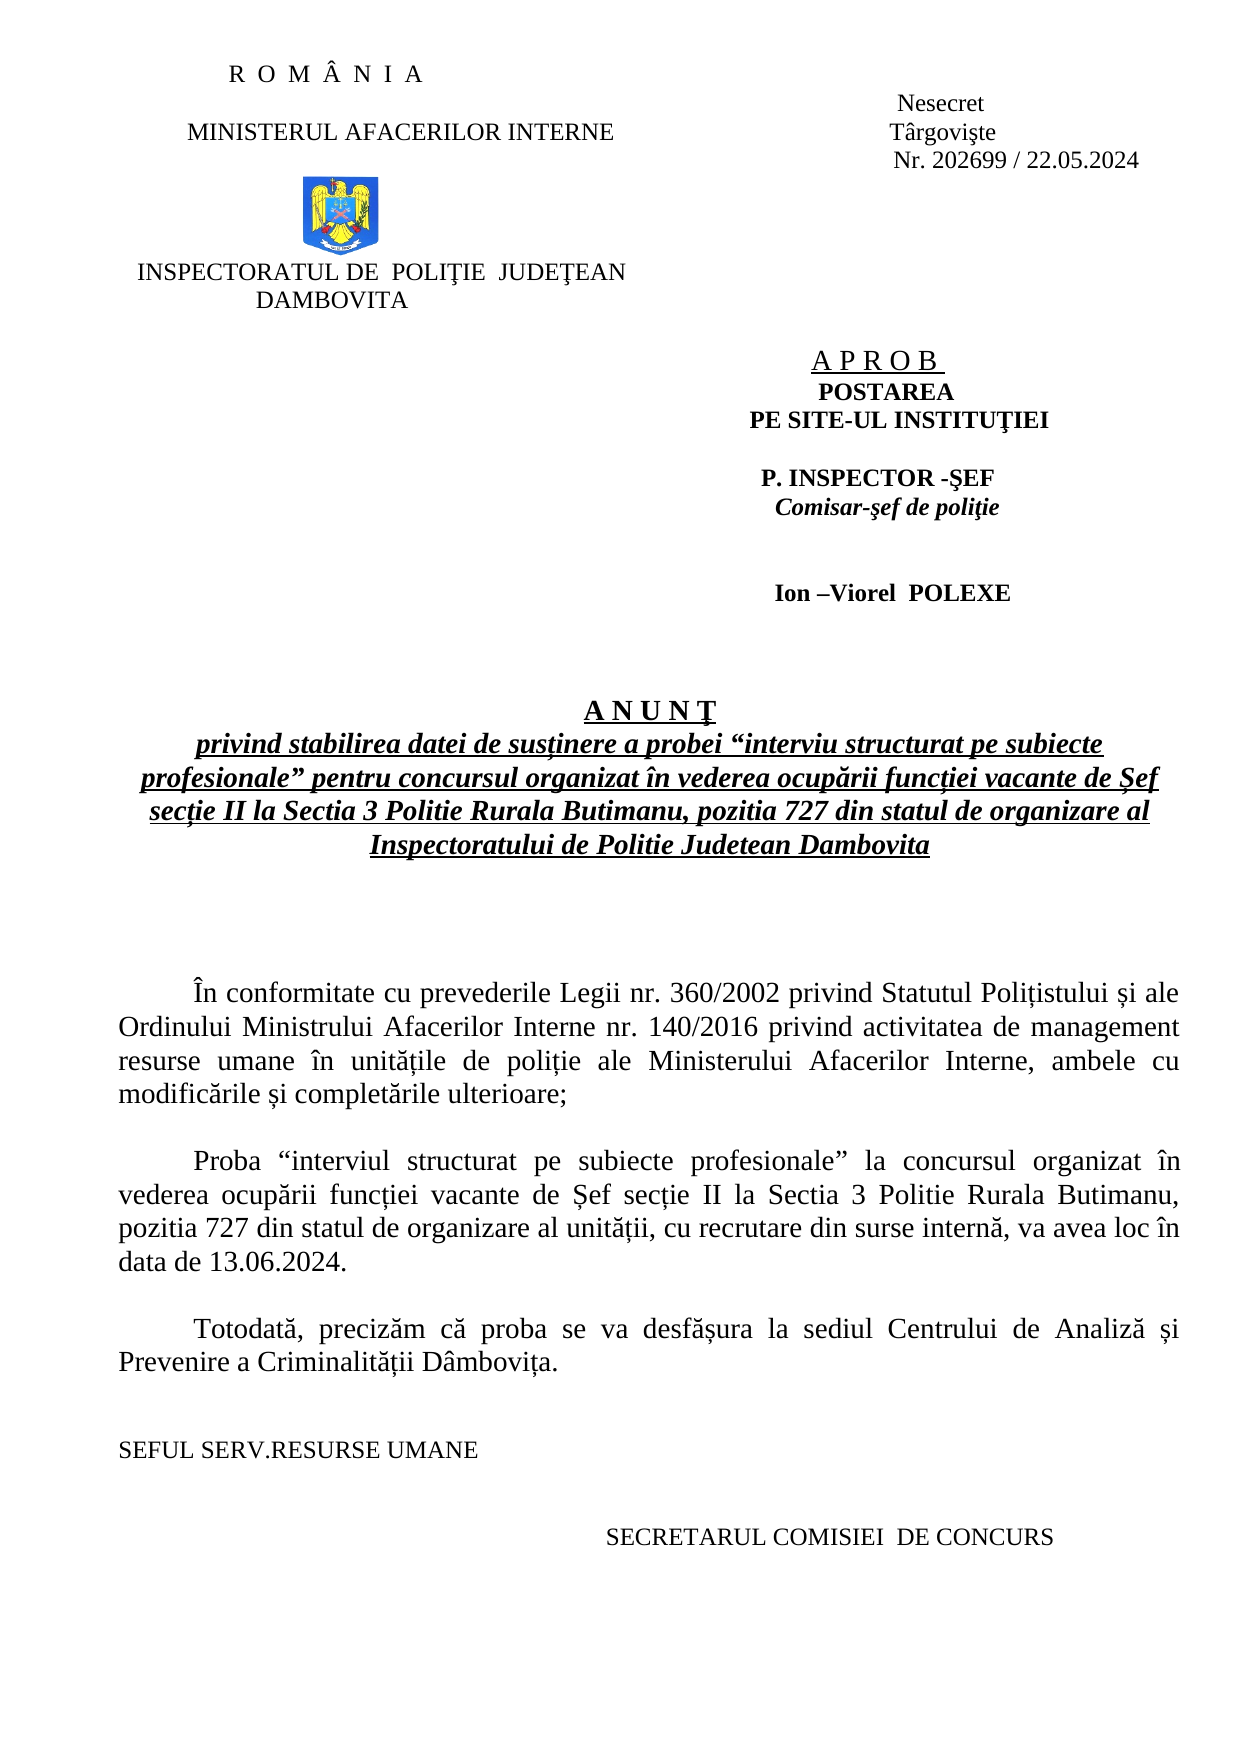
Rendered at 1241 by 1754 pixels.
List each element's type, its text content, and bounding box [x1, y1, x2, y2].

text DAMBOVITA [118, 286, 1181, 314]
text privind stabilirea datei de susținere a probei “interviu structurat pe subiecte profesionale” pentru concursul organizat în vederea ocupării funcției vacante de Șef secție II la Sectia 3 Politie Rurala Butimanu, pozitia 727 din statul de organizare al Inspectoratului de Politie Judetean Dambovita [118, 726, 1181, 861]
text R O M Â N I A [103, 59, 1181, 88]
text Ion –Viorel POLEXE [193, 578, 1181, 607]
text În conformitate cu prevederile Legii nr. 360/2002 privind Statutul Polițistului și ale Ordinului Ministrului Afacerilor Interne nr. 140/2016 privind activitatea de management resurse umane în unitățile de poliție ale Ministerului Afacerilor Interne, ambele cu modificările și completările ulterioare; [118, 976, 1181, 1110]
text Totodată, precizăm că proba se va desfășura la sediul Centrului de Analiză și Prevenire a Criminalității Dâmbovița. [118, 1311, 1181, 1378]
text Comisar-şef de poliţie [118, 492, 1181, 520]
text INSPECTORATUL DE POLIŢIE JUDEŢEAN [118, 257, 1181, 286]
text A N U N Ţ [118, 693, 1181, 726]
text SECRETARUL COMISIEI DE CONCURS [118, 1522, 1181, 1551]
text POSTAREA [418, 377, 1181, 405]
text Nesecret [192, 88, 1181, 117]
text PE SITE-UL INSTITUŢIEI [193, 405, 1181, 434]
text SEFUL SERV.RESURSE UMANE [118, 1436, 1181, 1464]
text Nr. 202699 / 22.05.2024 [118, 145, 1181, 174]
text MINISTERUL AFACERILOR INTERNE Târgovişte [118, 117, 1181, 145]
text P. INSPECTOR -ŞEF [118, 463, 1181, 492]
text A P R O B [568, 343, 1181, 377]
text Proba “interviul structurat pe subiecte profesionale” la concursul organizat în vederea ocupării funcției vacante de Șef secție II la Sectia 3 Politie Rurala Butimanu, pozitia 727 din statul de organizare al unității, cu recrutare din surse internă, va avea loc în data de 13.06.2024. [118, 1143, 1181, 1277]
